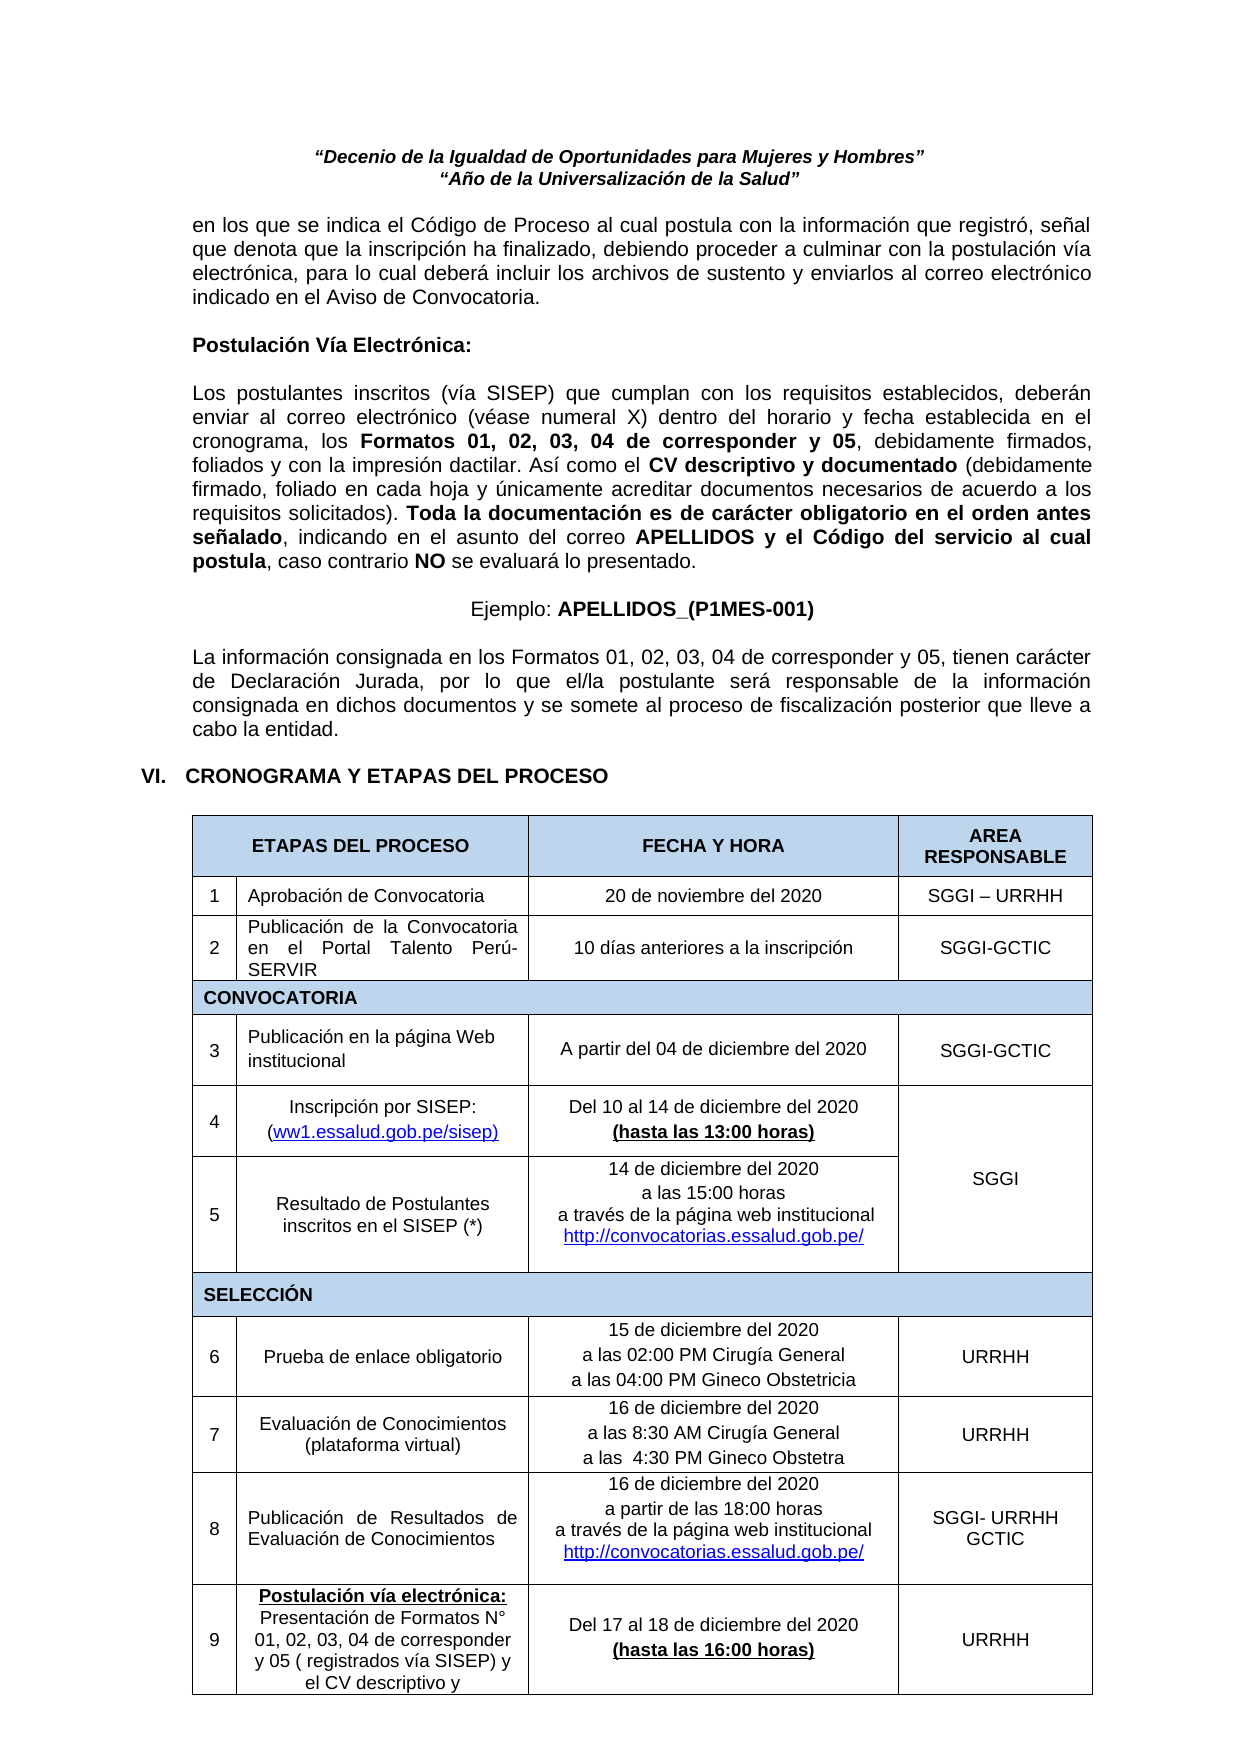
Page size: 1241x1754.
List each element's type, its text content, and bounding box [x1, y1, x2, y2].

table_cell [529, 1585, 898, 1694]
table_cell SGGI- URRHH GCTIC [899, 1473, 1092, 1584]
table_cell 2 [193, 916, 236, 980]
table_cell 1 [193, 877, 236, 914]
table_cell Evaluación de Conocimientos (plataforma virtual) [237, 1397, 528, 1472]
text La información consignada en los Formatos 01, 02, 03, 04 de corresponder y 05, tienen carácter de Declaración Jurada, por lo que el/la postulante será responsable de la información consignada en dichos documentos y se somete al proceso de fiscalización posterior que lleve a cabo la entidad. [192, 644, 1092, 740]
table_cell SELECCIÓN [193, 1273, 1092, 1316]
table_cell 7 [193, 1397, 236, 1472]
table_cell Aprobación de Convocatoria [237, 877, 528, 914]
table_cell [237, 1585, 528, 1694]
table_cell 6 [193, 1317, 236, 1396]
table_cell SGGI-GCTIC [899, 1015, 1092, 1085]
text Los postulantes inscritos (vía SISEP) que cumplan con los requisitos establecidos, deberán enviar al correo electrónico (véase numeral X) dentro del horario y fecha establecida en el cronograma, los Formatos 01, 02, 03, 04 de corresponder y 05, debidamente firmados, foliados y con la impresión dactilar. Así como el CV descriptivo y documentado (debidamente firmado, foliado en cada hoja y únicamente acreditar documentos necesarios de acuerdo a los requisitos solicitados). Toda la documentación es de carácter obligatorio en el orden antes señalado, indicando en el asunto del correo APELLIDOS y el Código del servicio al cual postula, caso contrario NO se evaluará lo presentado. [192, 381, 1092, 573]
table_cell Resultado de Postulantes inscritos en el SISEP (*) [237, 1157, 528, 1272]
table_cell 8 [193, 1473, 236, 1584]
table_cell 5 [193, 1157, 236, 1272]
table_cell 3 [193, 1015, 236, 1085]
table_cell URRHH [899, 1585, 1092, 1694]
table_cell CONVOCATORIA [193, 981, 1092, 1014]
table_cell Publicación en la página Web institucional [237, 1015, 528, 1085]
table_cell 4 [193, 1086, 236, 1156]
table_header AREA RESPONSABLE [899, 816, 1092, 876]
table_cell Publicación de Resultados de Evaluación de Conocimientos [237, 1473, 528, 1584]
text Postulación Vía Electrónica: [192, 333, 1092, 357]
table_cell 10 días anteriores a la inscripción [529, 916, 898, 980]
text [192, 213, 1092, 309]
table_cell Inscripción por SISEP: (ww1.essalud.gob.pe/sisep) [237, 1086, 528, 1156]
table_cell A partir del 04 de diciembre del 2020 [529, 1015, 898, 1085]
table_cell 16 de diciembre del 2020 a partir de las 18:00 horas a través de la página web institucional http://convocatorias.essalud.gob.pe/ [529, 1473, 898, 1584]
table_cell SGGI-GCTIC [899, 916, 1092, 980]
table_cell URRHH [899, 1397, 1092, 1472]
table_cell SGGI – URRHH [899, 877, 1092, 914]
table_cell Prueba de enlace obligatorio [237, 1317, 528, 1396]
table_cell 14 de diciembre del 2020 a las 15:00 horas a través de la página web institucional http://convocatorias.essalud.gob.pe/ [529, 1157, 898, 1272]
table_cell URRHH [899, 1317, 1092, 1396]
table_cell 15 de diciembre del 2020 a las 02:00 PM Cirugía General a las 04:00 PM Gineco Obstetricia [529, 1317, 898, 1396]
table_cell 16 de diciembre del 2020 a las 8:30 AM Cirugía General a las 4:30 PM Gineco Obstetra [529, 1397, 898, 1472]
table_header FECHA Y HORA [529, 816, 898, 876]
table_cell 9 [193, 1585, 236, 1694]
table_cell Publicación de la Convocatoria en el Portal Talento Perú-SERVIR [237, 916, 528, 980]
table_cell Del 10 al 14 de diciembre del 2020 (hasta las 13:00 horas) [529, 1086, 898, 1156]
list CRONOGRAMA Y ETAPAS DEL PROCESO [141, 764, 1085, 788]
table_cell SGGI [899, 1086, 1092, 1272]
text Ejemplo: APELLIDOS_(P1MES-001) [192, 597, 1092, 621]
table_header ETAPAS DEL PROCESO [193, 816, 528, 876]
table_cell 20 de noviembre del 2020 [529, 877, 898, 914]
